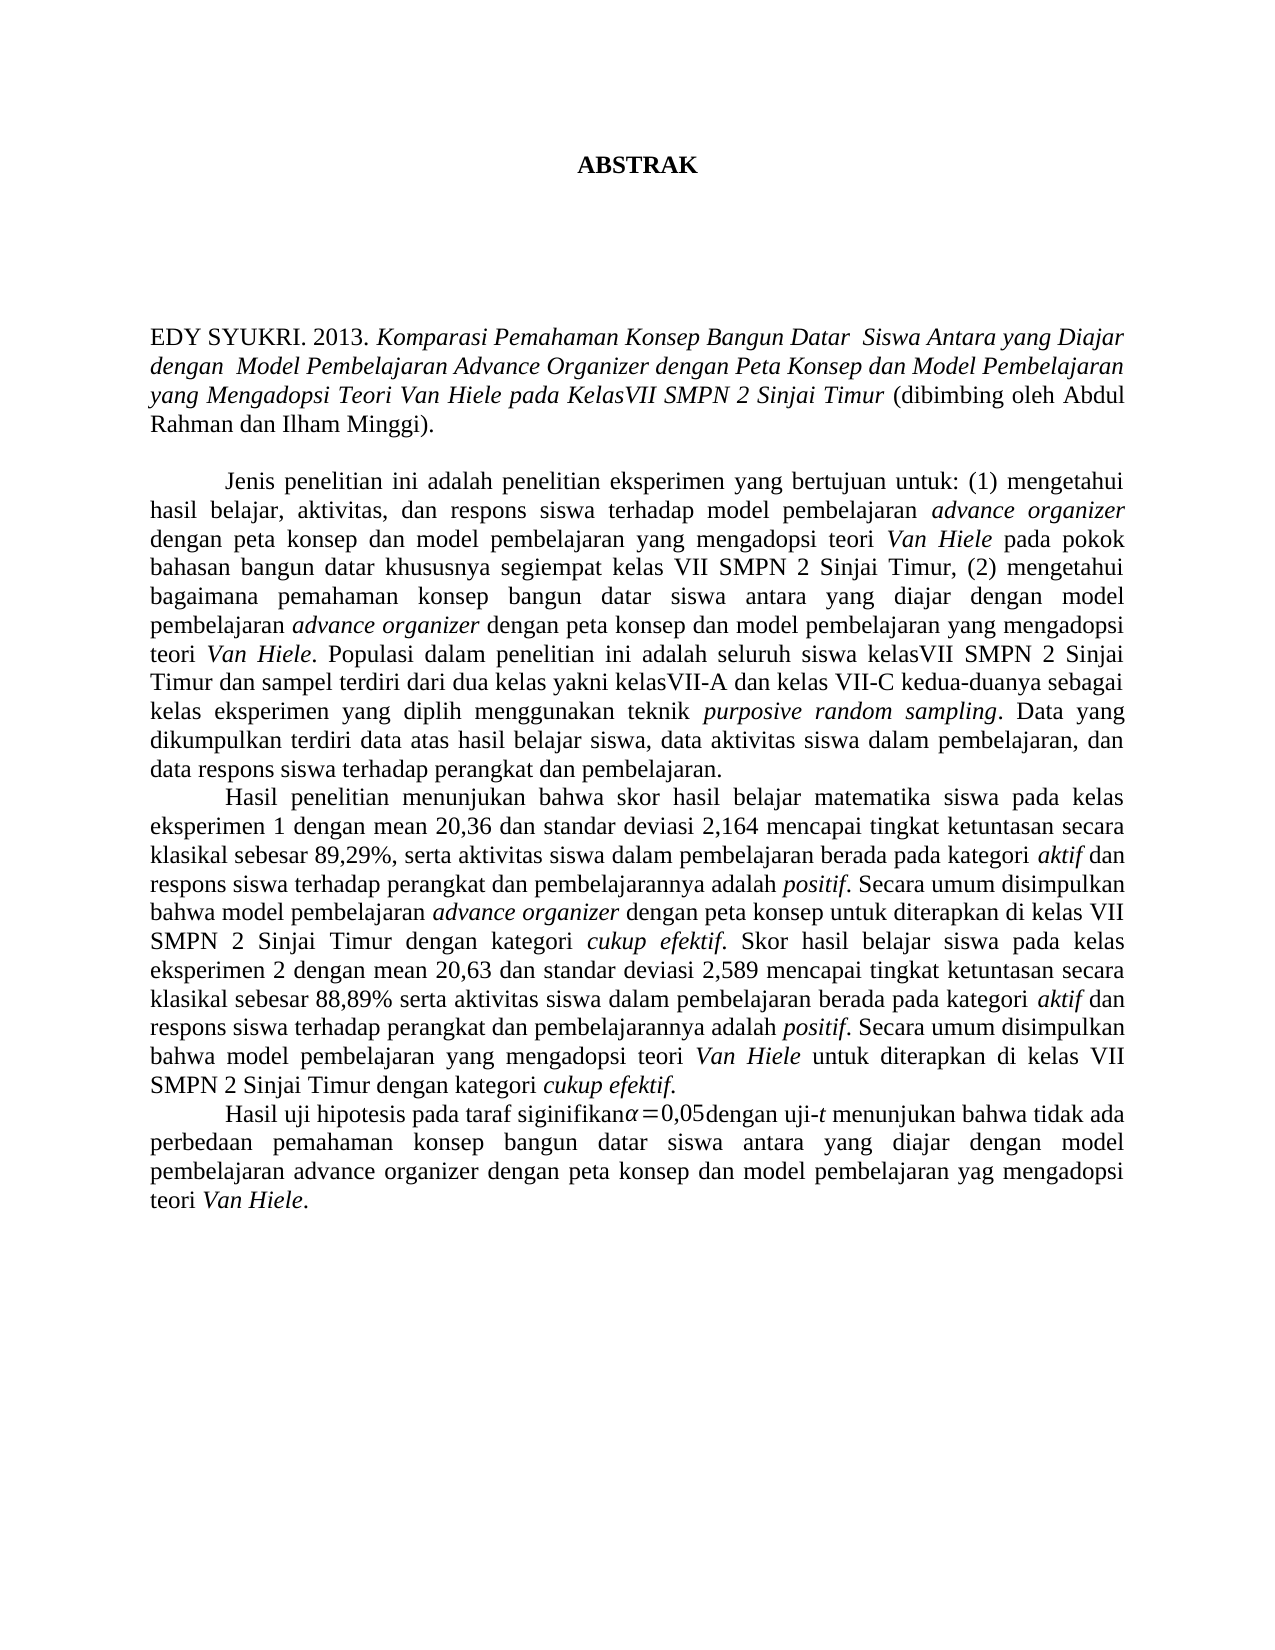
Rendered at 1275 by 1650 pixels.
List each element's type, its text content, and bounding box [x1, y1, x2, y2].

text EDY SYUKRI. 2013. Komparasi Pemahaman Konsep Bangun Datar Siswa Antara yang Diajar dengan Model Pembelajaran Advance Organizer dengan Peta Konsep dan Model Pembelajaran yang Mengadopsi Teori Van Hiele pada KelasVII SMPN 2 Sinjai Timur (dibimbing oleh Abdul Rahman dan Ilham Minggi). [150, 322, 1125, 437]
text ABSTRAK [150, 150, 1125, 179]
text Jenis penelitian ini adalah penelitian eksperimen yang bertujuan untuk: (1) mengetahui hasil belajar, aktivitas, dan respons siswa terhadap model pembelajaran advance organizer dengan peta konsep dan model pembelajaran yang mengadopsi teori Van Hiele pada pokok bahasan bangun datar khususnya segiempat kelas VII SMPN 2 Sinjai Timur, (2) mengetahui bagaimana pemahaman konsep bangun datar siswa antara yang diajar dengan model pembelajaran advance organizer dengan peta konsep dan model pembelajaran yang mengadopsi teori Van Hiele. Populasi dalam penelitian ini adalah seluruh siswa kelasVII SMPN 2 Sinjai Timur dan sampel terdiri dari dua kelas yakni kelasVII-A dan kelas VII-C kedua-duanya sebagai kelas eksperimen yang diplih menggunakan teknik purposive random sampling. Data yang dikumpulkan terdiri data atas hasil belajar siswa, data aktivitas siswa dalam pembelajaran, dan data respons siswa terhadap perangkat dan pembelajaran. [150, 466, 1125, 782]
text Hasil penelitian menunjukan bahwa skor hasil belajar matematika siswa pada kelas eksperimen 1 dengan mean 20,36 dan standar deviasi 2,164 mencapai tingkat ketuntasan secara klasikal sebesar 89,29%, serta aktivitas siswa dalam pembelajaran berada pada kategori aktif dan respons siswa terhadap perangkat dan pembelajarannya adalah positif. Secara umum disimpulkan bahwa model pembelajaran advance organizer dengan peta konsep untuk diterapkan di kelas VII SMPN 2 Sinjai Timur dengan kategori cukup efektif. Skor hasil belajar siswa pada kelas eksperimen 2 dengan mean 20,63 dan standar deviasi 2,589 mencapai tingkat ketuntasan secara klasikal sebesar 88,89% serta aktivitas siswa dalam pembelajaran berada pada kategori aktif dan respons siswa terhadap perangkat dan pembelajarannya adalah positif. Secara umum disimpulkan bahwa model pembelajaran yang mengadopsi teori Van Hiele untuk diterapkan di kelas VII SMPN 2 Sinjai Timur dengan kategori cukup efektif. [150, 782, 1125, 1099]
text Hasil uji hipotesis pada taraf siginifikandengan uji-t menunjukan bahwa tidak ada perbedaan pemahaman konsep bangun datar siswa antara yang diajar dengan model pembelajaran advance organizer dengan peta konsep dan model pembelajaran yag mengadopsi teori Van Hiele. [150, 1099, 1125, 1214]
